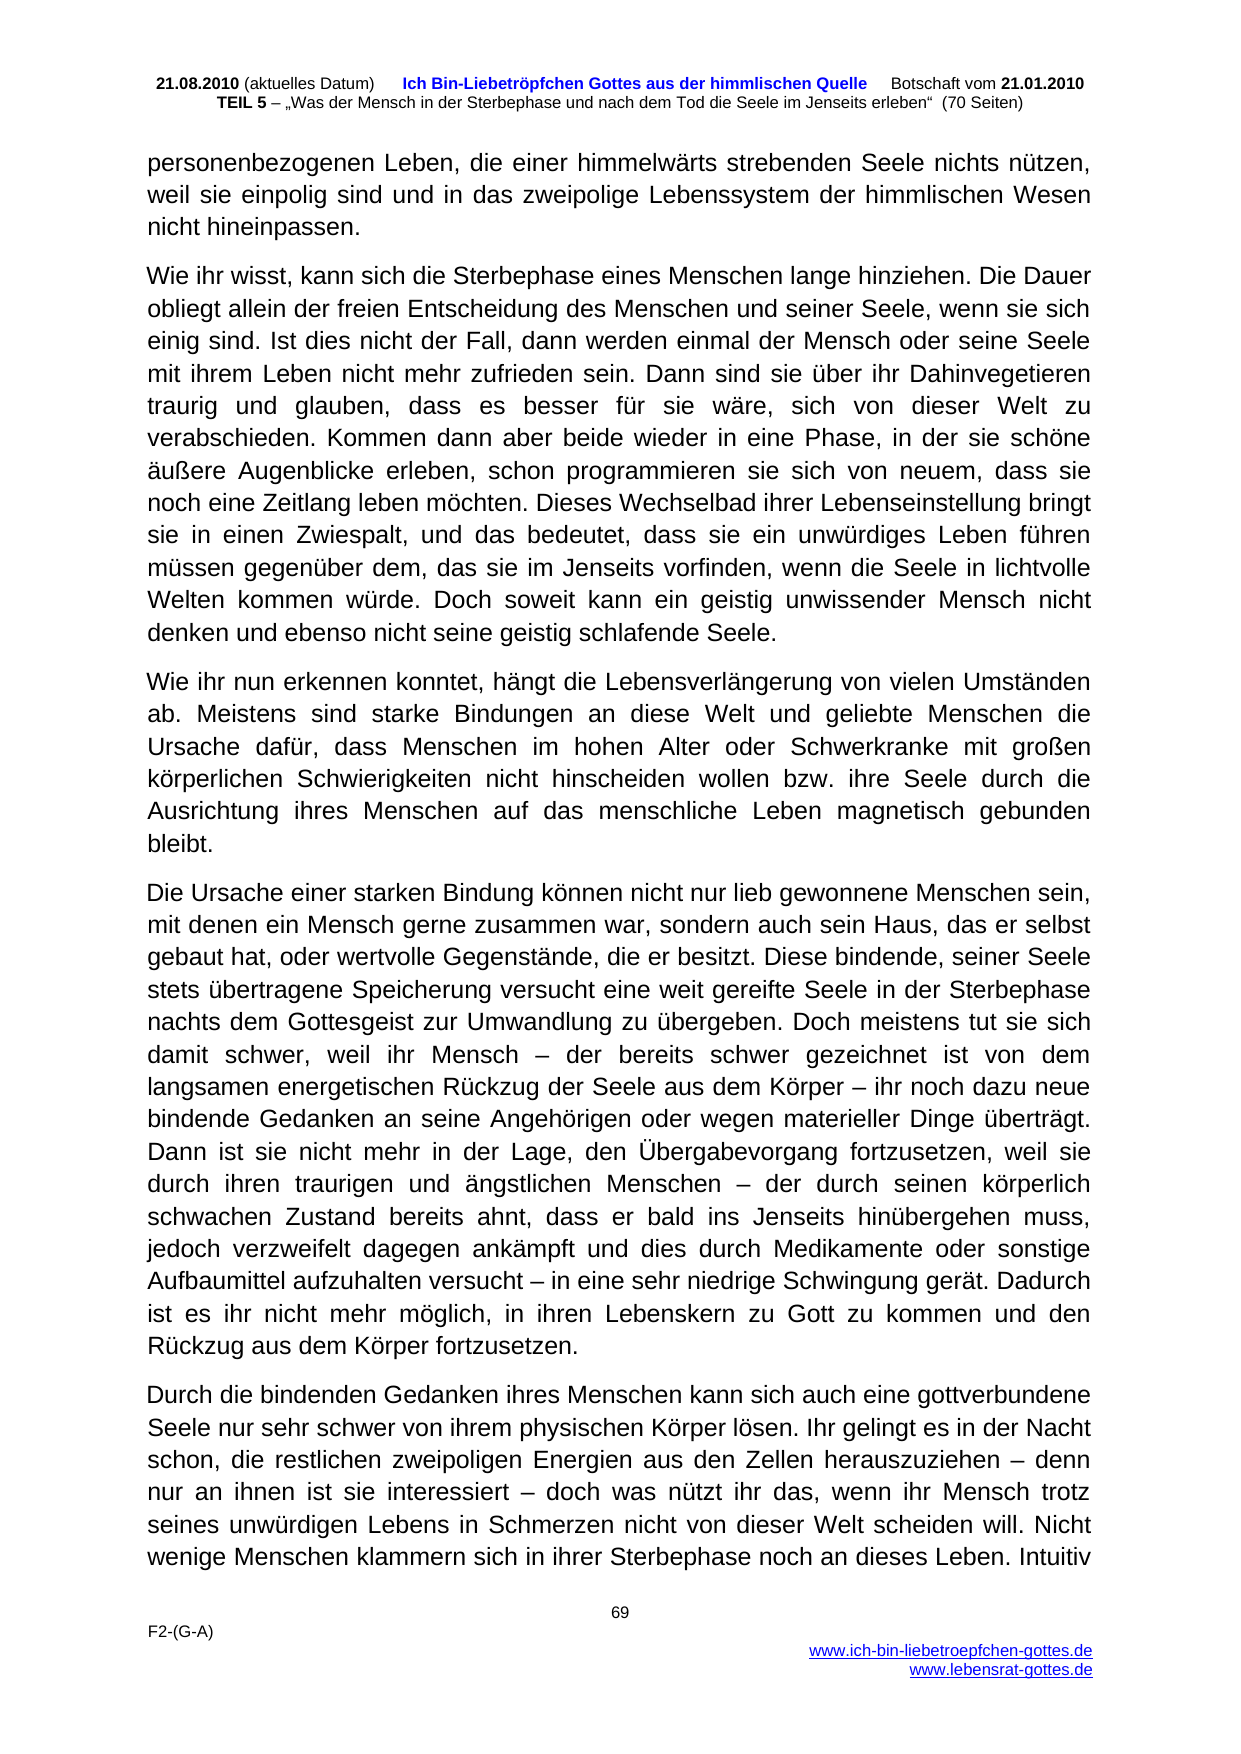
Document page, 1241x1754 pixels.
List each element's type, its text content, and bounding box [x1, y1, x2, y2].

text Wie ihr nun erkennen konntet, hängt die Lebensverlängerung von vielen Umständen ab. Meistens sind starke Bindungen an diese Welt und geliebte Menschen die Ursache dafür, dass Menschen im hohen Alter oder Schwerkranke mit großen körperlichen Schwierigkeiten nicht hinscheiden wollen bzw. ihre Seele durch die Ausrichtung ihres Menschen auf das menschliche Leben magnetisch gebunden bleibt. [146, 667, 1093, 857]
text Die Ursache einer starken Bindung können nicht nur lieb gewonnene Menschen sein, mit denen ein Mensch gerne zusammen war, sondern auch sein Haus, das er selbst gebaut hat, oder wertvolle Gegenstände, die er besitzt. Diese bindende, seiner Seele stets übertragene Speicherung versucht eine weit gereifte Seele in der Sterbephase nachts dem Gottesgeist zur Umwandlung zu übergeben. Doch meistens tut sie sich damit schwer, weil ihr Mensch – der bereits schwer gezeichnet ist von dem langsamen energetischen Rückzug der Seele aus dem Körper – ihr noch dazu neue bindende Gedanken an seine Angehörigen oder wegen materieller Dinge überträgt. Dann ist sie nicht mehr in der Lage, den Übergabevorgang fortzusetzen, weil sie durch ihren traurigen und ängstlichen Menschen – der durch seinen körperlich schwachen Zustand bereits ahnt, dass er bald ins Jenseits hinübergehen muss, jedoch verzweifelt dagegen ankämpft und dies durch Medikamente oder sonstige Aufbaumittel aufzuhalten versucht – in eine sehr niedrige Schwingung gerät. Dadurch ist es ihr nicht mehr möglich, in ihren Lebenskern zu Gott zu kommen und den Rückzug aus dem Körper fortzusetzen. [146, 878, 1093, 1360]
text Wie ihr wisst, kann sich die Sterbephase eines Menschen lange hinziehen. Die Dauer obliegt allein der freien Entscheidung des Menschen und seiner Seele, wenn sie sich einig sind. Ist dies nicht der Fall, dann werden einmal der Mensch oder seine Seele mit ihrem Leben nicht mehr zufrieden sein. Dann sind sie über ihr Dahinvegetieren traurig und glauben, dass es besser für sie wäre, sich von dieser Welt zu verabschieden. Kommen dann aber beide wieder in eine Phase, in der sie schöne äußere Augenblicke erleben, schon programmieren sie sich von neuem, dass sie noch eine Zeitlang leben möchten. Dieses Wechselbad ihrer Lebenseinstellung bringt sie in einen Zwiespalt, und das bedeutet, dass sie ein unwürdiges Leben führen müssen gegenüber dem, das sie im Jenseits vorfinden, wenn die Seele in lichtvolle Welten kommen würde. Doch soweit kann ein geistig unwissender Mensch nicht denken und ebenso nicht seine geistig schlafende Seele. [146, 261, 1093, 646]
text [146, 1380, 1093, 1571]
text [146, 148, 1093, 241]
